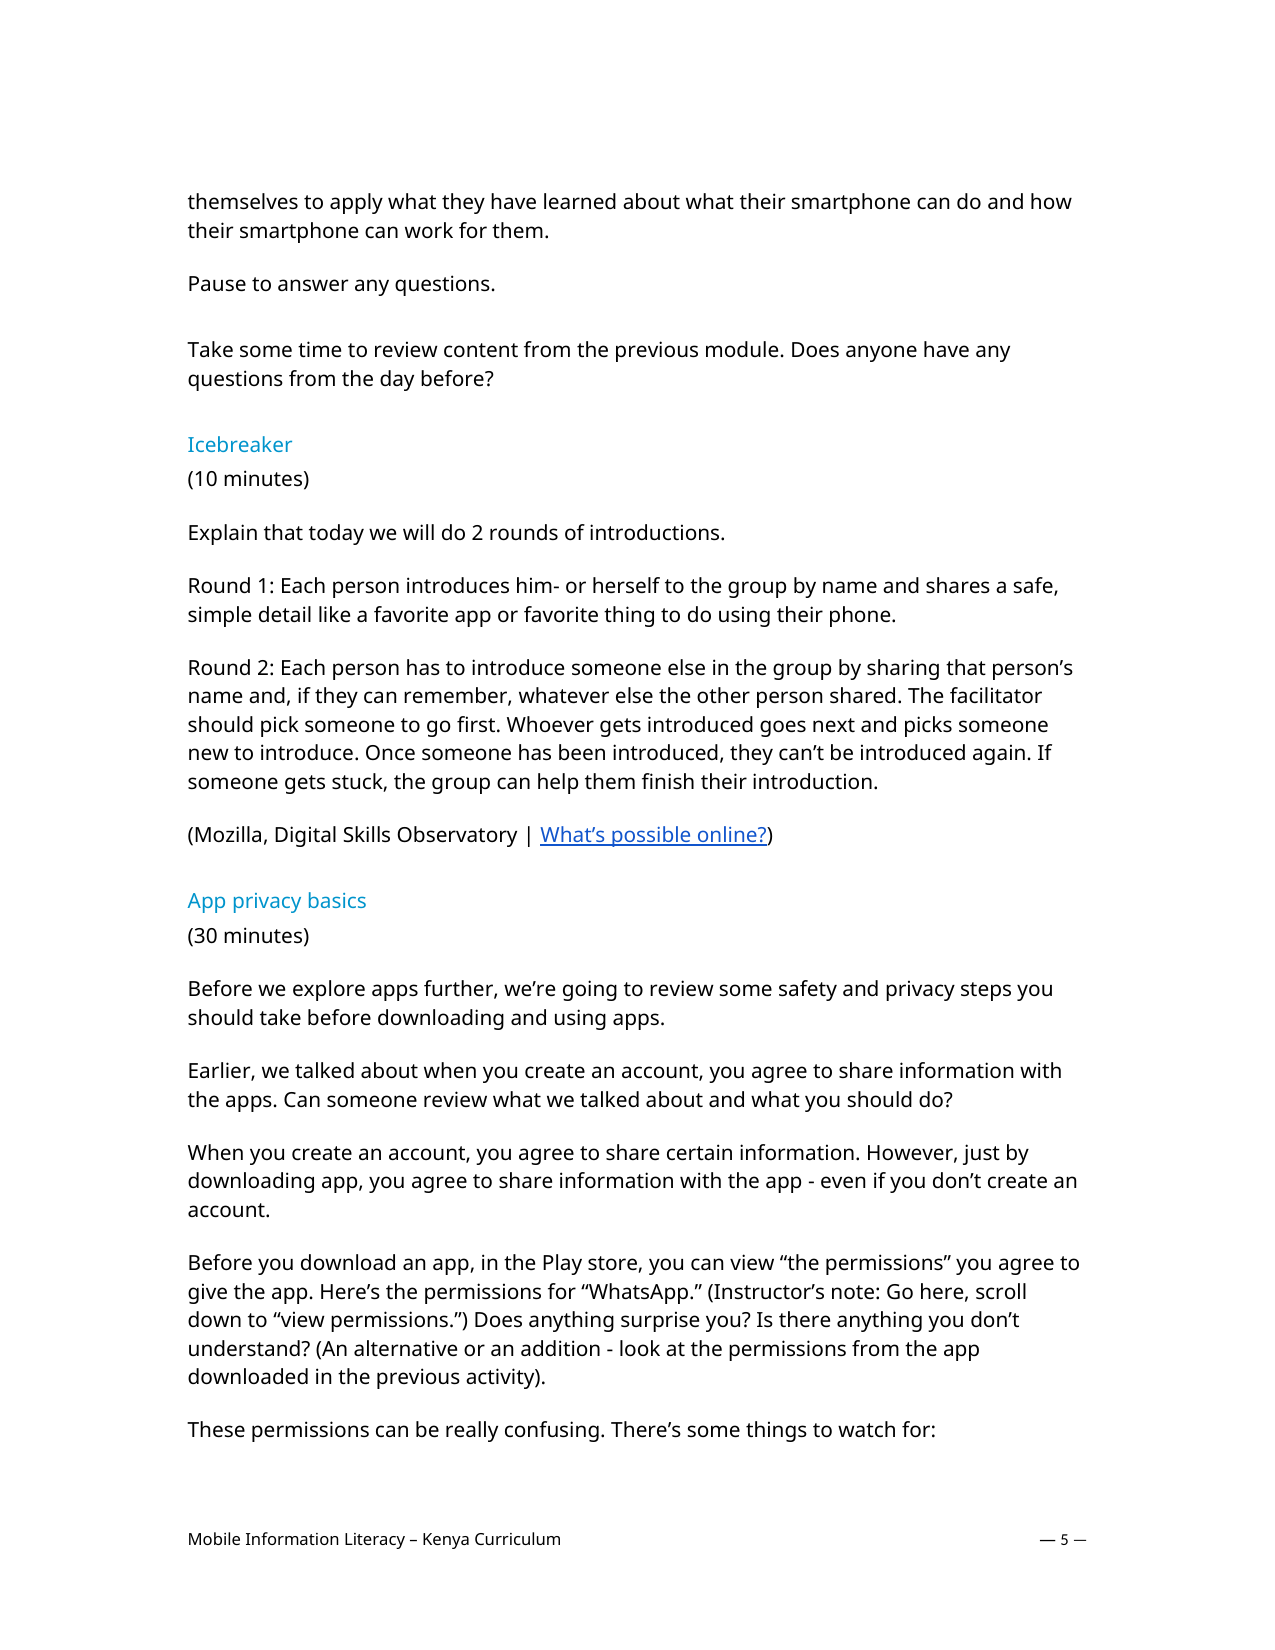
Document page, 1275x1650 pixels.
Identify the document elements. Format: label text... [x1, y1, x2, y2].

text Earlier, we talked about when you create an account, you agree to share information with the apps. Can someone review what we talked about and what you should do? [187, 1056, 1087, 1113]
text (Mozilla, Digital Skills Observatory | What’s possible online?) [187, 820, 1087, 849]
subtitle Take some time to review content from the previous module. Does anyone have any questions from the day before? [187, 335, 1087, 392]
text These permissions can be really confusing. There’s some things to watch for: [187, 1416, 1087, 1444]
text Explain that today we will do 2 rounds of introductions. [187, 518, 1087, 546]
text (30 minutes) [187, 921, 1087, 949]
subtitle Icebreaker [187, 430, 1087, 458]
text Pause to answer any questions. [187, 269, 1087, 298]
text Round 2: Each person has to introduce someone else in the group by sharing that person’s name and, if they can remember, whatever else the other person shared. The facilitator should pick someone to go first. Whoever gets introduced goes next and picks someone new to introduce. Once someone has been introduced, they can’t be introduced again. If someone gets stuck, the group can help them finish their introduction. [187, 653, 1087, 795]
text When you create an account, you agree to share certain information. However, just by downloading app, you agree to share information with the app - even if you don’t create an account. [187, 1138, 1087, 1223]
text Round 1: Each person introduces him- or herself to the group by name and shares a safe, simple detail like a favorite app or favorite thing to do using their phone. [187, 571, 1087, 628]
subtitle App privacy basics [187, 886, 1087, 915]
text Before we explore apps further, we’re going to review some safety and privacy steps you should take before downloading and using apps. [187, 974, 1087, 1031]
text (10 minutes) [187, 464, 1087, 493]
text Before you download an app, in the Play store, you can view “the permissions” you agree to give the app. Here’s the permissions for “WhatsApp.” (Instructor’s note: Go here, scroll down to “view permissions.”) Does anything surprise you? Is there anything you don’t understand? (An alternative or an addition - look at the permissions from the app downloaded in the previous activity). [187, 1248, 1087, 1391]
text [187, 187, 1087, 244]
